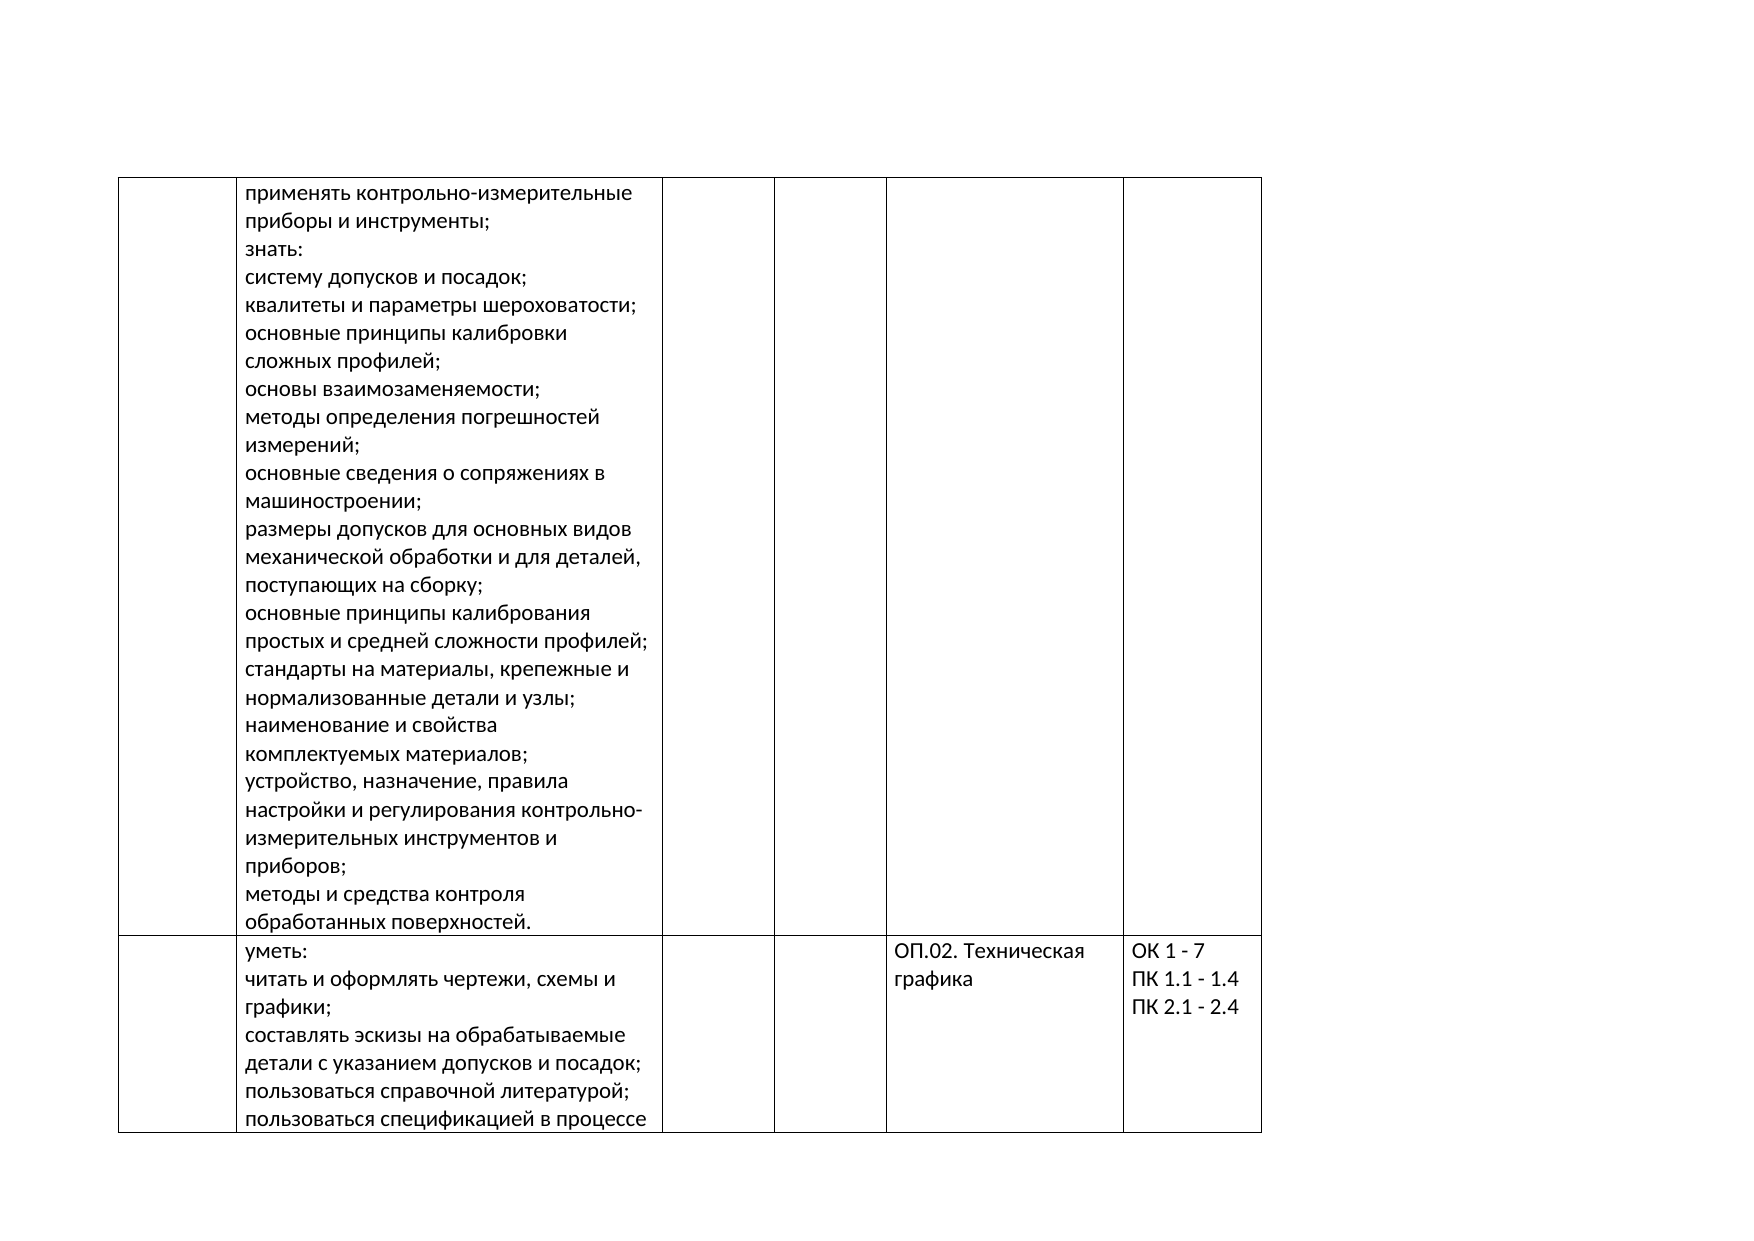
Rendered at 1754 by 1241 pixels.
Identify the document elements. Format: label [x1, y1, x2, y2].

table_cell [887, 936, 1123, 1132]
table_cell [775, 178, 886, 935]
table_cell [119, 936, 236, 1132]
table_cell [663, 178, 774, 935]
table_cell [1124, 178, 1261, 935]
table_cell [237, 936, 662, 1132]
table_cell [1124, 936, 1261, 1132]
table_cell [119, 178, 236, 935]
table_cell [887, 178, 1123, 935]
table_cell [237, 178, 662, 935]
table_cell [775, 936, 886, 1132]
table_cell [663, 936, 774, 1132]
